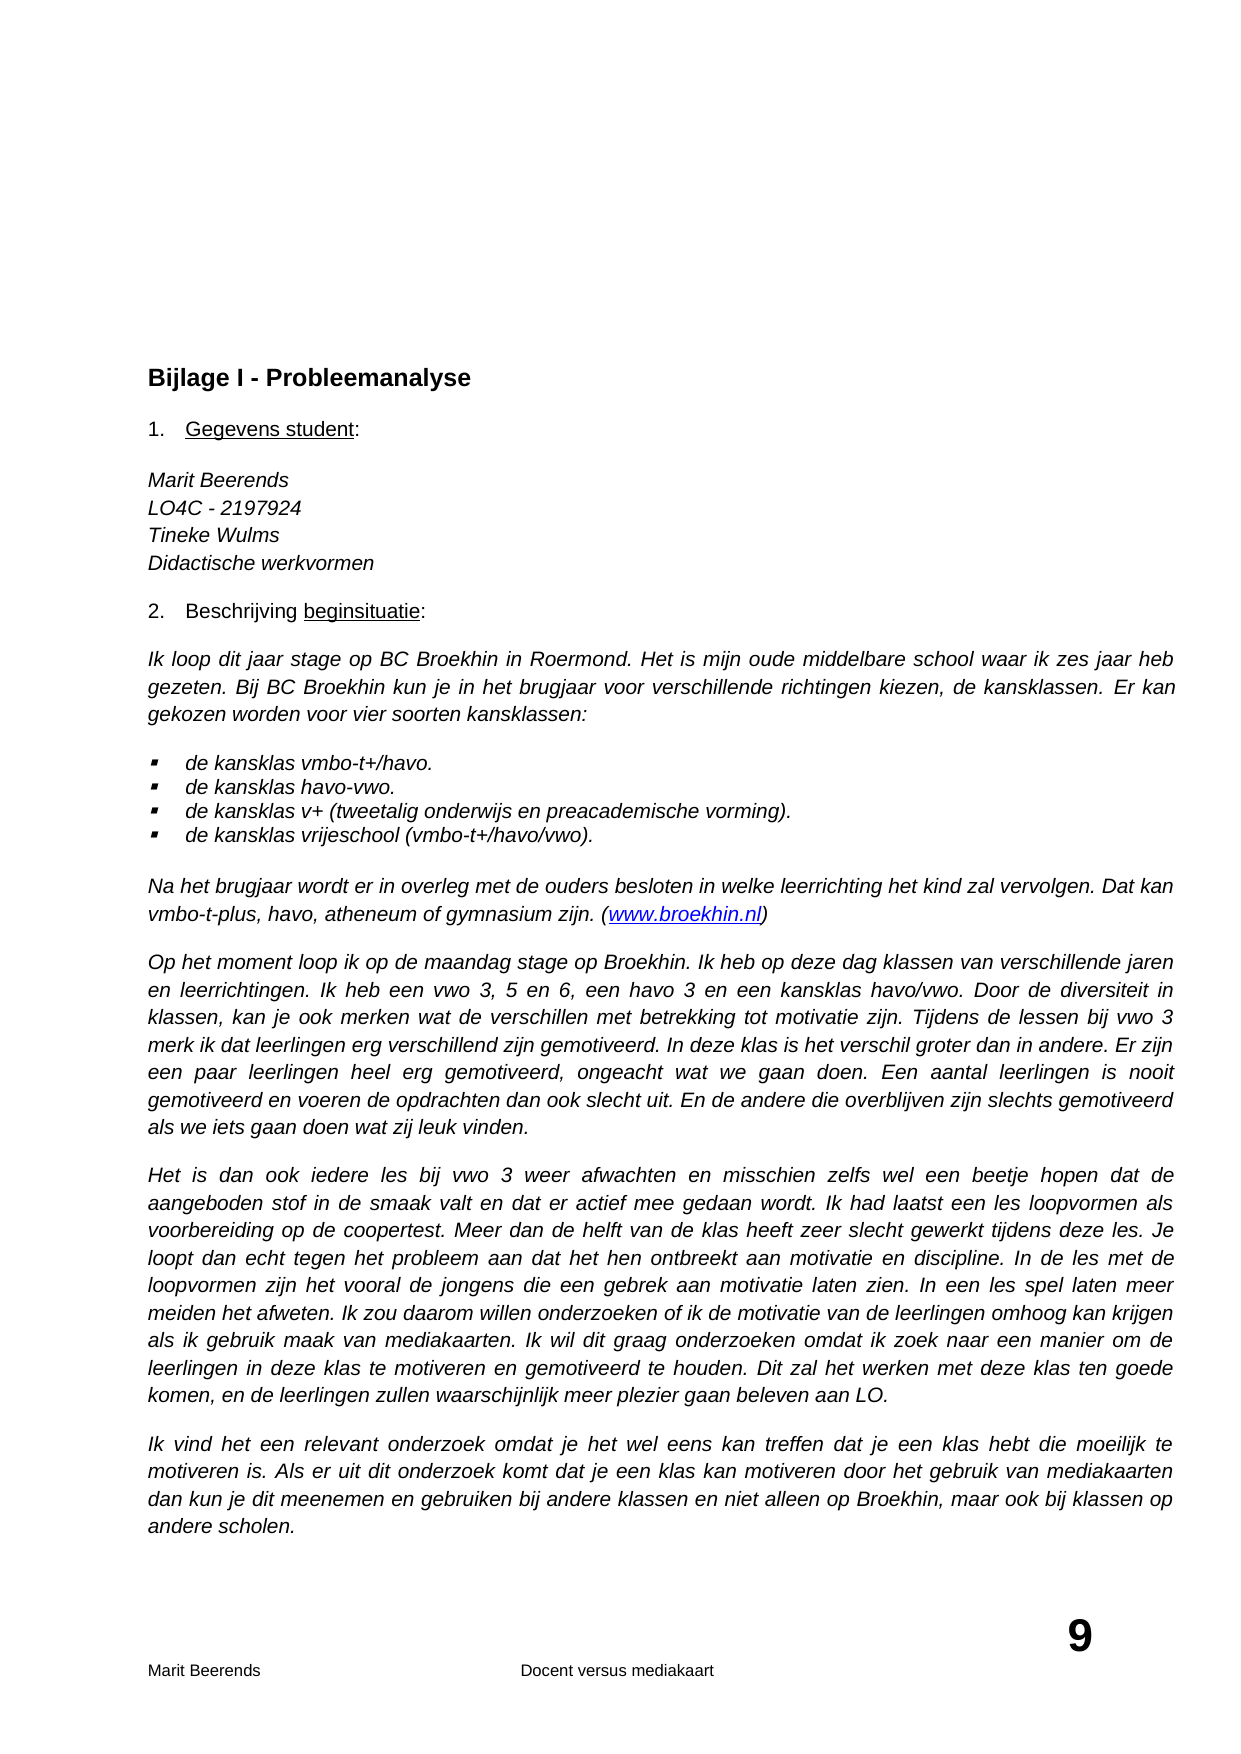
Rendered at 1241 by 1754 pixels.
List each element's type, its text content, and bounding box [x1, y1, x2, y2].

list de kansklas vrijeschool (vmbo-t+/havo/vwo). [148, 823, 1176, 847]
text Het is dan ook iedere les bij vwo 3 weer afwachten en misschien zelfs wel een beetje hopen dat de aangeboden stof in de smaak valt en dat er actief mee gedaan wordt. Ik had laatst een les loopvormen als voorbereiding op de coopertest. Meer dan de helft van de klas heeft zeer slecht gewerkt tijdens deze les. Je loopt dan echt tegen het probleem aan dat het hen ontbreekt aan motivatie en discipline. In de les met de loopvormen zijn het vooral de jongens die een gebrek aan motivatie laten zien. In een les spel laten meer meiden het afweten. Ik zou daarom willen onderzoeken of ik de motivatie van de leerlingen omhoog kan krijgen als ik gebruik maak van mediakaarten. Ik wil dit graag onderzoeken omdat ik zoek naar een manier om de leerlingen in deze klas te motiveren en gemotiveerd te houden. Dit zal het werken met deze klas ten goede komen, en de leerlingen zullen waarschijnlijk meer plezier gaan beleven aan LO. [148, 1163, 1176, 1407]
list Beschrijving beginsituatie: [148, 599, 1176, 623]
list de kansklas v+ (tweetalig onderwijs en preacademische vorming). [148, 798, 1176, 823]
text Ik vind het een relevant onderzoek omdat je het wel eens kan treffen dat je een klas hebt die moeilijk te motiveren is. Als er uit dit onderzoek komt dat je een klas kan motiveren door het gebruik van mediakaarten dan kun je dit meenemen en gebruiken bij andere klassen en niet alleen op Broekhin, maar ook bij klassen op andere scholen. [148, 1432, 1176, 1538]
list Gegevens student: [148, 417, 1176, 441]
list de kansklas vmbo-t+/havo. [148, 750, 1176, 774]
text Bijlage I - Probleemanalyse [148, 363, 1093, 392]
text Op het moment loop ik op de maandag stage op Broekhin. Ik heb op deze dag klassen van verschillende jaren en leerrichtingen. Ik heb een vwo 3, 5 en 6, een havo 3 en een kansklas havo/vwo. Door de diversiteit in klassen, kan je ook merken wat de verschillen met betrekking tot motivatie zijn. Tijdens de lessen bij vwo 3 merk ik dat leerlingen erg verschillend zijn gemotiveerd. In deze klas is het verschil groter dan in andere. Er zijn een paar leerlingen heel erg gemotiveerd, ongeacht wat we gaan doen. Een aantal leerlingen is nooit gemotiveerd en voeren de opdrachten dan ook slecht uit. En de andere die overblijven zijn slechts gemotiveerd als we iets gaan doen wat zij leuk vinden. [148, 950, 1176, 1139]
text Na het brugjaar wordt er in overleg met de ouders besloten in welke leerrichting het kind zal vervolgen. Dat kan vmbo-t-plus, havo, atheneum of gymnasium zijn. (www.broekhin.nl) [148, 847, 1176, 926]
text Marit Beerends LO4C - 2197924 Tineke Wulms Didactische werkvormen [148, 441, 1093, 575]
text Ik loop dit jaar stage op BC Broekhin in Roermond. Het is mijn oude middelbare school waar ik zes jaar heb gezeten. Bij BC Broekhin kun je in het brugjaar voor verschillende richtingen kiezen, de kansklassen. Er kan gekozen worden voor vier soorten kansklassen: [148, 647, 1176, 726]
list de kansklas havo-vwo. [148, 774, 1176, 798]
